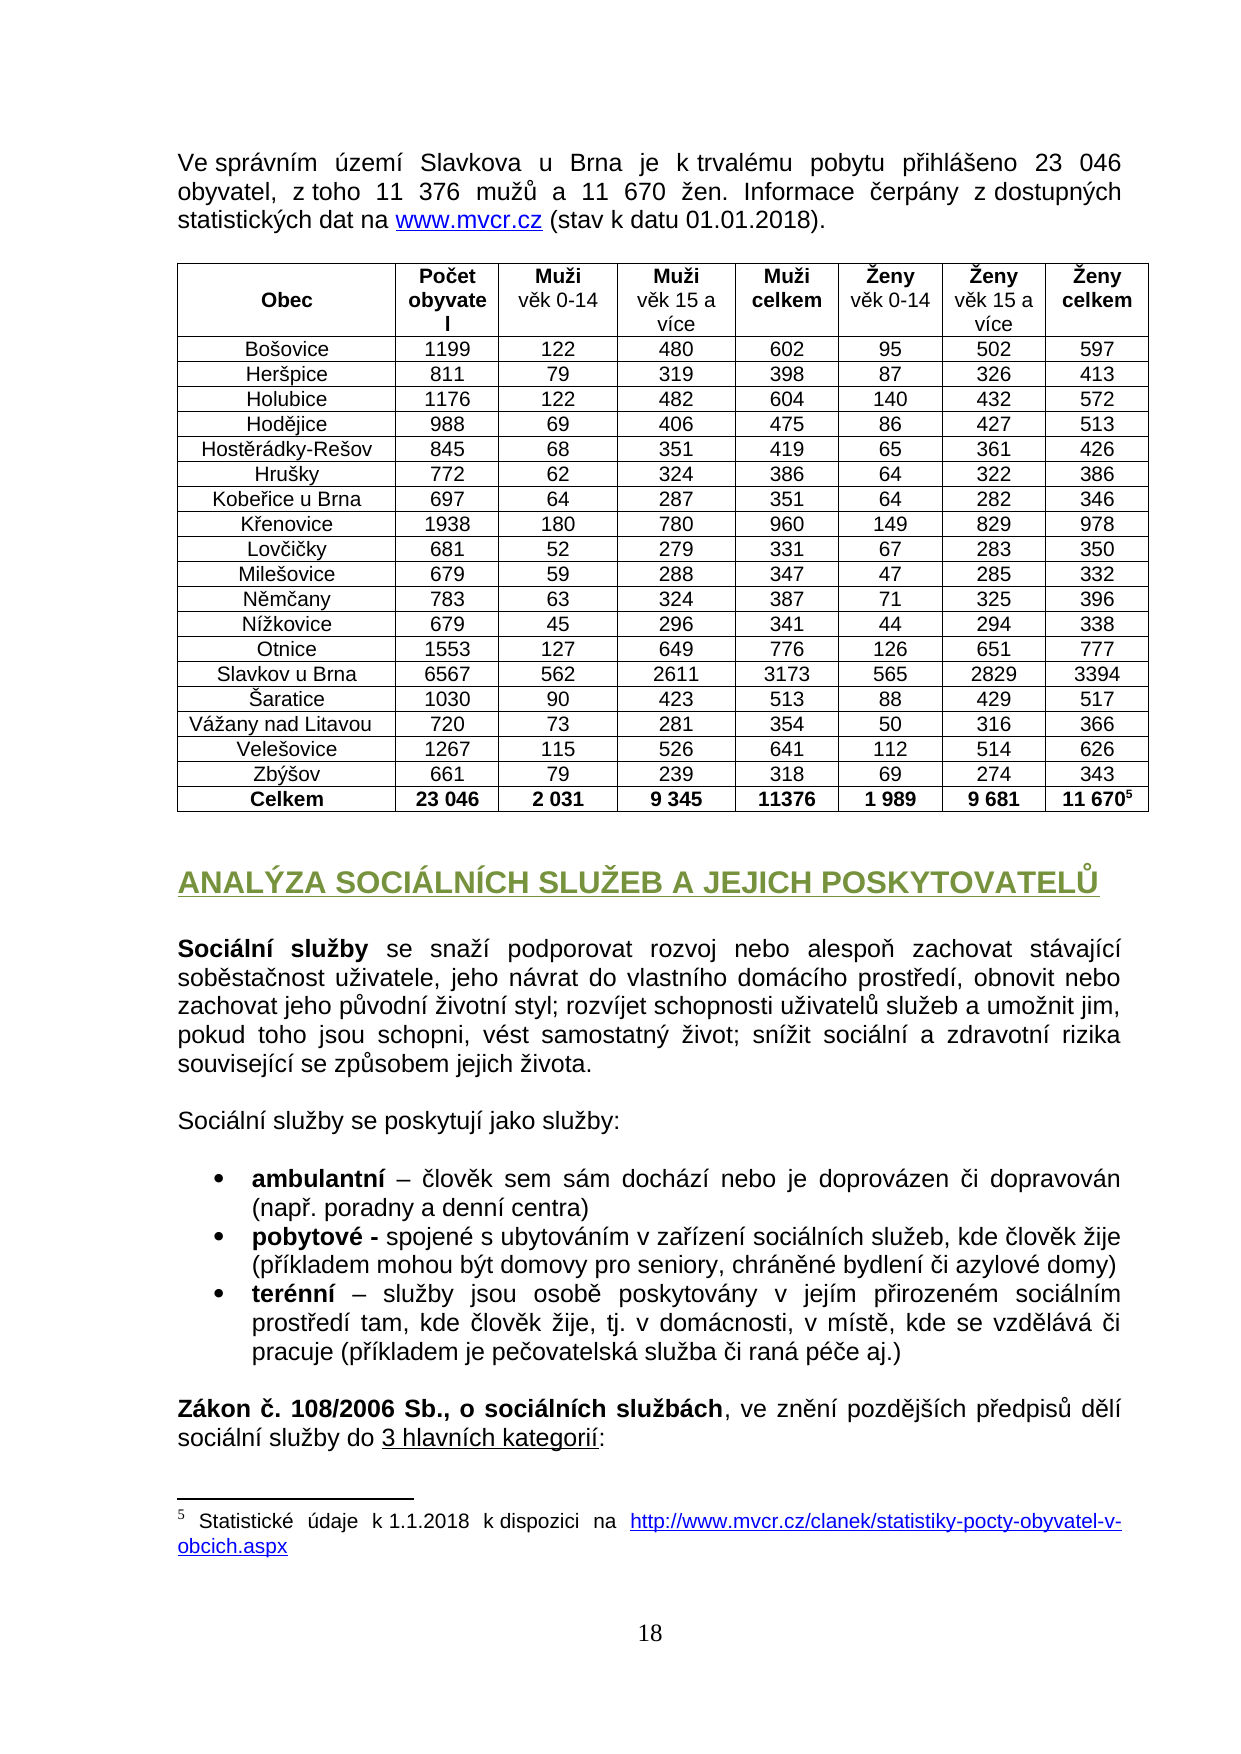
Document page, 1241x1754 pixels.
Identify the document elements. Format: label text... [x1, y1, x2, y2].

table_cell 679 [396, 562, 498, 586]
table_cell 386 [736, 462, 838, 486]
text Sociální služby se snaží podporovat rozvoj nebo alespoň zachovat stávající soběstačnost uživatele, jeho návrat do vlastního domácího prostředí, obnovit nebo zachovat jeho původní životní styl; rozvíjet schopnosti uživatelů služeb a umožnit jim, pokud toho jsou schopni, vést samostatný život; snížit sociální a zdravotní rizika související se způsobem jejich života. [177, 934, 1122, 1078]
table_cell 681 [396, 537, 498, 561]
table_cell 1553 [396, 637, 498, 661]
table_cell 354 [736, 712, 838, 736]
table_cell 406 [618, 412, 735, 436]
table_cell 47 [839, 562, 942, 586]
table_header Ženy celkem [1046, 264, 1148, 336]
table_cell 432 [943, 387, 1045, 411]
table_cell Slavkov u Brna [178, 662, 395, 686]
table_cell 661 [396, 762, 498, 786]
table_cell Vážany nad Litavou [178, 712, 395, 736]
table_cell 514 [943, 737, 1045, 761]
table_cell 331 [736, 537, 838, 561]
table_cell 602 [736, 337, 838, 361]
table_cell 287 [618, 487, 735, 511]
table_cell 429 [943, 687, 1045, 711]
table_cell 513 [1046, 412, 1148, 436]
table_header Muži celkem [736, 264, 838, 336]
table_header Počet obyvatel [396, 264, 498, 336]
table_cell 978 [1046, 512, 1148, 536]
table_cell 332 [1046, 562, 1148, 586]
table_cell 69 [499, 412, 617, 436]
table_cell Zbýšov [178, 762, 395, 786]
table_cell Bošovice [178, 337, 395, 361]
table_cell 180 [499, 512, 617, 536]
table_cell Nížkovice [178, 612, 395, 636]
table_cell 413 [1046, 362, 1148, 386]
table_cell 366 [1046, 712, 1148, 736]
table_cell 649 [618, 637, 735, 661]
table_cell 387 [736, 587, 838, 611]
table_cell 45 [499, 612, 617, 636]
table_cell 1176 [396, 387, 498, 411]
table_cell 1199 [396, 337, 498, 361]
table_header Ženy věk 15 a více [943, 264, 1045, 336]
list ambulantní – člověk sem sám dochází nebo je doprovázen či dopravován (např. poradny a denní centra) [214, 1164, 1122, 1221]
table_cell 283 [943, 537, 1045, 561]
table_cell 1030 [396, 687, 498, 711]
table_cell 11 670 [1046, 787, 1148, 811]
table_cell 274 [943, 762, 1045, 786]
table_cell 50 [839, 712, 942, 736]
table_cell 296 [618, 612, 735, 636]
table_cell 325 [943, 587, 1045, 611]
table_cell 52 [499, 537, 617, 561]
table_cell 1267 [396, 737, 498, 761]
table_cell 281 [618, 712, 735, 736]
table_cell 1938 [396, 512, 498, 536]
table_cell 2611 [618, 662, 735, 686]
table_cell 423 [618, 687, 735, 711]
table_cell Milešovice [178, 562, 395, 586]
table_cell 326 [943, 362, 1045, 386]
table_cell 239 [618, 762, 735, 786]
list terénní – služby jsou osobě poskytovány v jejím přirozeném sociálním prostředí tam, kde člověk žije, tj. v domácnosti, v místě, kde se vzdělává či pracuje (příkladem je pečovatelská služba či raná péče aj.) [214, 1279, 1122, 1365]
table_cell 9 345 [618, 787, 735, 811]
table_cell 776 [736, 637, 838, 661]
table_cell 526 [618, 737, 735, 761]
table_cell 68 [499, 437, 617, 461]
table_cell Holubice [178, 387, 395, 411]
table_header Muži věk 0-14 [499, 264, 617, 336]
table_cell 115 [499, 737, 617, 761]
table_cell 350 [1046, 537, 1148, 561]
table_cell 597 [1046, 337, 1148, 361]
table_cell 73 [499, 712, 617, 736]
table_cell 319 [618, 362, 735, 386]
table_cell Hodějice [178, 412, 395, 436]
table_cell 282 [943, 487, 1045, 511]
table_cell 294 [943, 612, 1045, 636]
table_cell 626 [1046, 737, 1148, 761]
table_cell 396 [1046, 587, 1148, 611]
table_cell 604 [736, 387, 838, 411]
table_cell 9 681 [943, 787, 1045, 811]
table_cell 2 031 [499, 787, 617, 811]
text Analýza sociálních služeb a jejich poskytovatelů [177, 864, 1122, 900]
table_cell 697 [396, 487, 498, 511]
table_cell Lovčičky [178, 537, 395, 561]
table_cell Hrušky [178, 462, 395, 486]
table_cell 351 [736, 487, 838, 511]
table_cell Celkem [178, 787, 395, 811]
table_cell 62 [499, 462, 617, 486]
table_cell 562 [499, 662, 617, 686]
table_cell 1 989 [839, 787, 942, 811]
table_cell 65 [839, 437, 942, 461]
table_cell Šaratice [178, 687, 395, 711]
table_cell 988 [396, 412, 498, 436]
text Zákon č. 108/2006 Sb., o sociálních službách, ve znění pozdějších předpisů dělí sociální služby do 3 hlavních kategorií: [177, 1394, 1122, 1452]
table_cell 149 [839, 512, 942, 536]
table_cell 318 [736, 762, 838, 786]
table_cell 475 [736, 412, 838, 436]
table_cell 572 [1046, 387, 1148, 411]
table_cell 960 [736, 512, 838, 536]
table_cell Němčany [178, 587, 395, 611]
table_cell 122 [499, 387, 617, 411]
table_cell 517 [1046, 687, 1148, 711]
table_cell 64 [499, 487, 617, 511]
table_cell 322 [943, 462, 1045, 486]
table_cell 63 [499, 587, 617, 611]
table_cell 126 [839, 637, 942, 661]
table_cell 87 [839, 362, 942, 386]
text Sociální služby se poskytují jako služby: [177, 1106, 1122, 1135]
table_cell 324 [618, 462, 735, 486]
list pobytové - spojené s ubytováním v zařízení sociálních služeb, kde člověk žije (příkladem mohou být domovy pro seniory, chráněné bydlení či azylové domy) [214, 1221, 1122, 1279]
table_cell Křenovice [178, 512, 395, 536]
table_cell 316 [943, 712, 1045, 736]
table_cell 64 [839, 487, 942, 511]
table_cell 641 [736, 737, 838, 761]
table_cell 772 [396, 462, 498, 486]
table_cell 59 [499, 562, 617, 586]
table_cell 679 [396, 612, 498, 636]
table_cell 127 [499, 637, 617, 661]
table_cell 480 [618, 337, 735, 361]
table_cell 6567 [396, 662, 498, 686]
table_cell 79 [499, 762, 617, 786]
table_cell 829 [943, 512, 1045, 536]
table_cell 783 [396, 587, 498, 611]
table_cell 513 [736, 687, 838, 711]
table_cell 88 [839, 687, 942, 711]
table_cell 427 [943, 412, 1045, 436]
table_cell 386 [1046, 462, 1148, 486]
table_cell 90 [499, 687, 617, 711]
table_cell Velešovice [178, 737, 395, 761]
table_cell 482 [618, 387, 735, 411]
table_cell 140 [839, 387, 942, 411]
table_cell 338 [1046, 612, 1148, 636]
table_cell 651 [943, 637, 1045, 661]
table_header Obec [178, 264, 395, 336]
table_cell 112 [839, 737, 942, 761]
table_cell 23 046 [396, 787, 498, 811]
table_cell 351 [618, 437, 735, 461]
text Ve správním území Slavkova u Brna je k trvalému pobytu přihlášeno 23 046 obyvatel, z toho 11 376 mužů a 11 670 žen. Informace čerpány z dostupných statistických dat na www.mvcr.cz (stav k datu 01.01.2018). [177, 148, 1122, 234]
table_cell 2829 [943, 662, 1045, 686]
table_cell 285 [943, 562, 1045, 586]
table_cell Hostěrádky-Rešov [178, 437, 395, 461]
table_cell 565 [839, 662, 942, 686]
table_cell 279 [618, 537, 735, 561]
table_header Muži věk 15 a více [618, 264, 735, 336]
table_cell 71 [839, 587, 942, 611]
table_cell 426 [1046, 437, 1148, 461]
table_cell 69 [839, 762, 942, 786]
table_cell 64 [839, 462, 942, 486]
table_cell 44 [839, 612, 942, 636]
table_cell Otnice [178, 637, 395, 661]
table_cell 361 [943, 437, 1045, 461]
table_cell 122 [499, 337, 617, 361]
table_cell 11376 [736, 787, 838, 811]
table_cell 845 [396, 437, 498, 461]
table_cell 67 [839, 537, 942, 561]
table_cell 811 [396, 362, 498, 386]
table_cell 95 [839, 337, 942, 361]
table_cell 346 [1046, 487, 1148, 511]
table_cell 3394 [1046, 662, 1148, 686]
table_cell 347 [736, 562, 838, 586]
table_cell 79 [499, 362, 617, 386]
table_cell 502 [943, 337, 1045, 361]
table_cell 343 [1046, 762, 1148, 786]
table_cell 3173 [736, 662, 838, 686]
table_cell 777 [1046, 637, 1148, 661]
table_cell 419 [736, 437, 838, 461]
table_cell 720 [396, 712, 498, 736]
table_cell 288 [618, 562, 735, 586]
table_header Ženy věk 0-14 [839, 264, 942, 336]
table_cell 86 [839, 412, 942, 436]
table_cell 324 [618, 587, 735, 611]
table_cell Heršpice [178, 362, 395, 386]
table_cell 398 [736, 362, 838, 386]
table_cell Kobeřice u Brna [178, 487, 395, 511]
table_cell 341 [736, 612, 838, 636]
table_cell 780 [618, 512, 735, 536]
